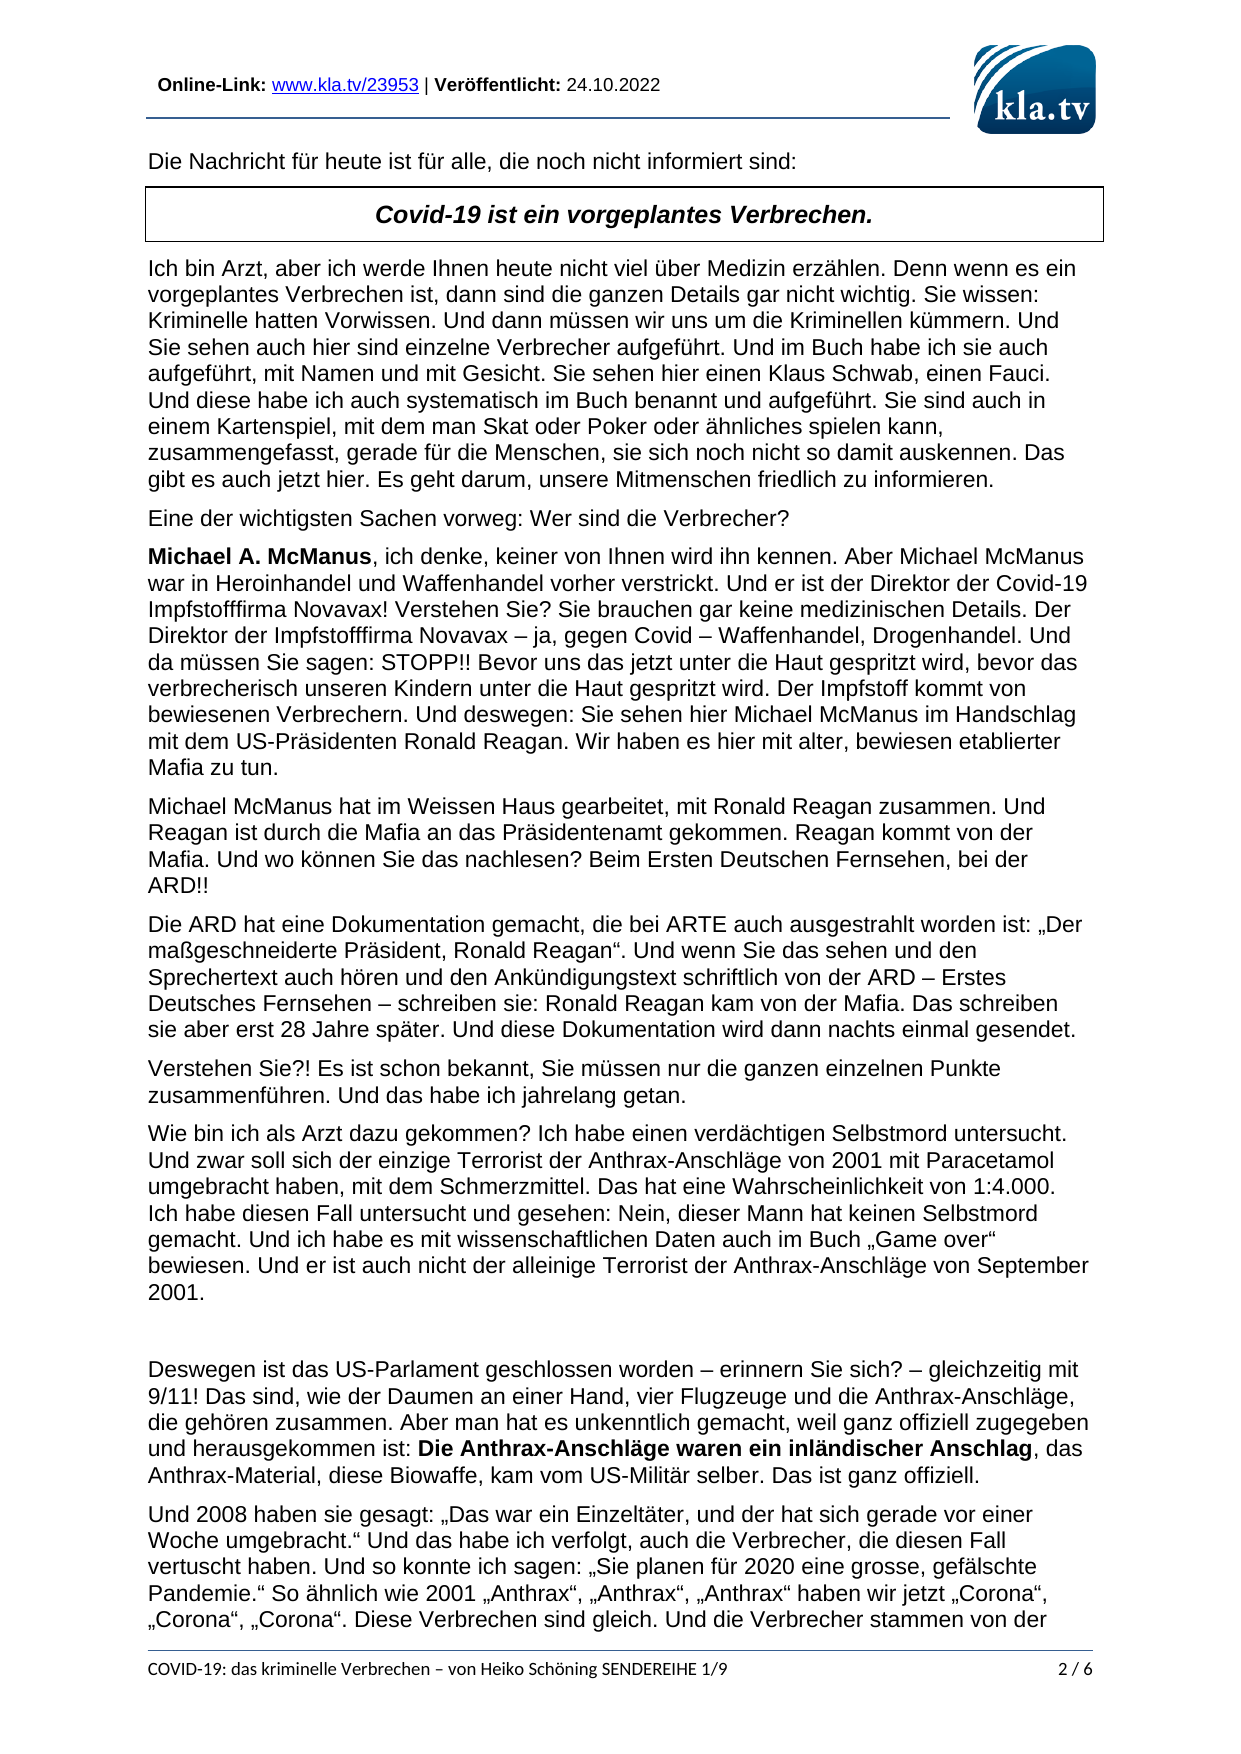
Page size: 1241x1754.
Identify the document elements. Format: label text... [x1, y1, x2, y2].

picture [1084, 45, 1096, 56]
text Michael A. McManus, ich denke, keiner von Ihnen wird ihn kennen. Aber Michael McManus war in Heroinhandel und Waffenhandel vorher verstrickt. Und er ist der Direktor der Covid-19 Impfstofffirma Novavax! Verstehen Sie? Sie brauchen gar keine medizinischen Details. Der Direktor der Impfstofffirma Novavax – ja, gegen Covid – Waffenhandel, Drogenhandel. Und da müssen Sie sagen: STOPP!! Bevor uns das jetzt unter die Haut gespritzt wird, bevor das verbrecherisch unseren Kindern unter die Haut gespritzt wird. Der Impfstoff kommt von bewiesenen Verbrechern. Und deswegen: Sie sehen hier Michael McManus im Handschlag mit dem US-Präsidenten Ronald Reagan. Wir haben es hier mit alter, bewiesen etablierter Mafia zu tun. [148, 543, 1093, 781]
text Die Nachricht für heute ist für alle, die noch nicht informiert sind: [148, 148, 1093, 174]
text Die ARD hat eine Dokumentation gemacht, die bei ARTE auch ausgestrahlt worden ist: „Der maßgeschneiderte Präsident, Ronald Reagan“. Und wenn Sie das sehen und den Sprechertext auch hören und den Ankündigungstext schriftlich von der ARD – Erstes Deutsches Fernsehen – schreiben sie: Ronald Reagan kam von der Mafia. Das schreiben sie aber erst 28 Jahre später. Und diese Dokumentation wird dann nachts einmal gesendet. [148, 911, 1093, 1043]
text Eine der wichtigsten Sachen vorweg: Wer sind die Verbrecher? [148, 504, 1093, 531]
text Deswegen ist das US-Parlament geschlossen worden – erinnern Sie sich? – gleichzeitig mit 9/11! Das sind, wie der Daumen an einer Hand, vier Flugzeuge und die Anthrax-Anschläge, die gehören zusammen. Aber man hat es unkenntlich gemacht, weil ganz offiziell zugegeben und herausgekommen ist: Die Anthrax-Anschläge waren ein inländischer Anschlag, das Anthrax-Material, diese Biowaffe, kam vom US-Militär selber. Das ist ganz offiziell. [148, 1356, 1093, 1488]
text Ich bin Arzt, aber ich werde Ihnen heute nicht viel über Medizin erzählen. Denn wenn es ein vorgeplantes Verbrechen ist, dann sind die ganzen Details gar nicht wichtig. Sie wissen: Kriminelle hatten Vorwissen. Und dann müssen wir uns um die Kriminellen kümmern. Und Sie sehen auch hier sind einzelne Verbrecher aufgeführt. Und im Buch habe ich sie auch aufgeführt, mit Namen und mit Gesicht. Sie sehen hier einen Klaus Schwab, einen Fauci. Und diese habe ich auch systematisch im Buch benannt und aufgeführt. Sie sind auch in einem Kartenspiel, mit dem man Skat oder Poker oder ähnliches spielen kann, zusammengefasst, gerade für die Menschen, sie sich noch nicht so damit auskennen. Das gibt es auch jetzt hier. Es geht darum, unsere Mitmenschen friedlich zu informieren. [148, 255, 1093, 492]
text Wie bin ich als Arzt dazu gekommen? Ich habe einen verdächtigen Selbstmord untersucht. Und zwar soll sich der einzige Terrorist der Anthrax-Anschläge von 2001 mit Paracetamol umgebracht haben, mit dem Schmerzmittel. Das hat eine Wahrscheinlichkeit von 1:4.000. Ich habe diesen Fall untersucht und gesehen: Nein, dieser Mann hat keinen Selbstmord gemacht. Und ich habe es mit wissenschaftlichen Daten auch im Buch „Game over“ bewiesen. Und er ist auch nicht der alleinige Terrorist der Anthrax-Anschläge von September 2001. [148, 1120, 1093, 1305]
table_header Covid-19 ist ein vorgeplantes Verbrechen. [146, 188, 1103, 241]
text Michael McManus hat im Weissen Haus gearbeitet, mit Ronald Reagan zusammen. Und Reagan ist durch die Mafia an das Präsidentenamt gekommen. Reagan kommt von der Mafia. Und wo können Sie das nachlesen? Beim Ersten Deutschen Fernsehen, bei der ARD!! [148, 793, 1093, 898]
text Verstehen Sie?! Es ist schon bekannt, Sie müssen nur die ganzen einzelnen Punkte zusammenführen. Und das habe ich jahrelang getan. [148, 1055, 1093, 1108]
picture [974, 45, 1096, 134]
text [148, 1501, 1093, 1632]
